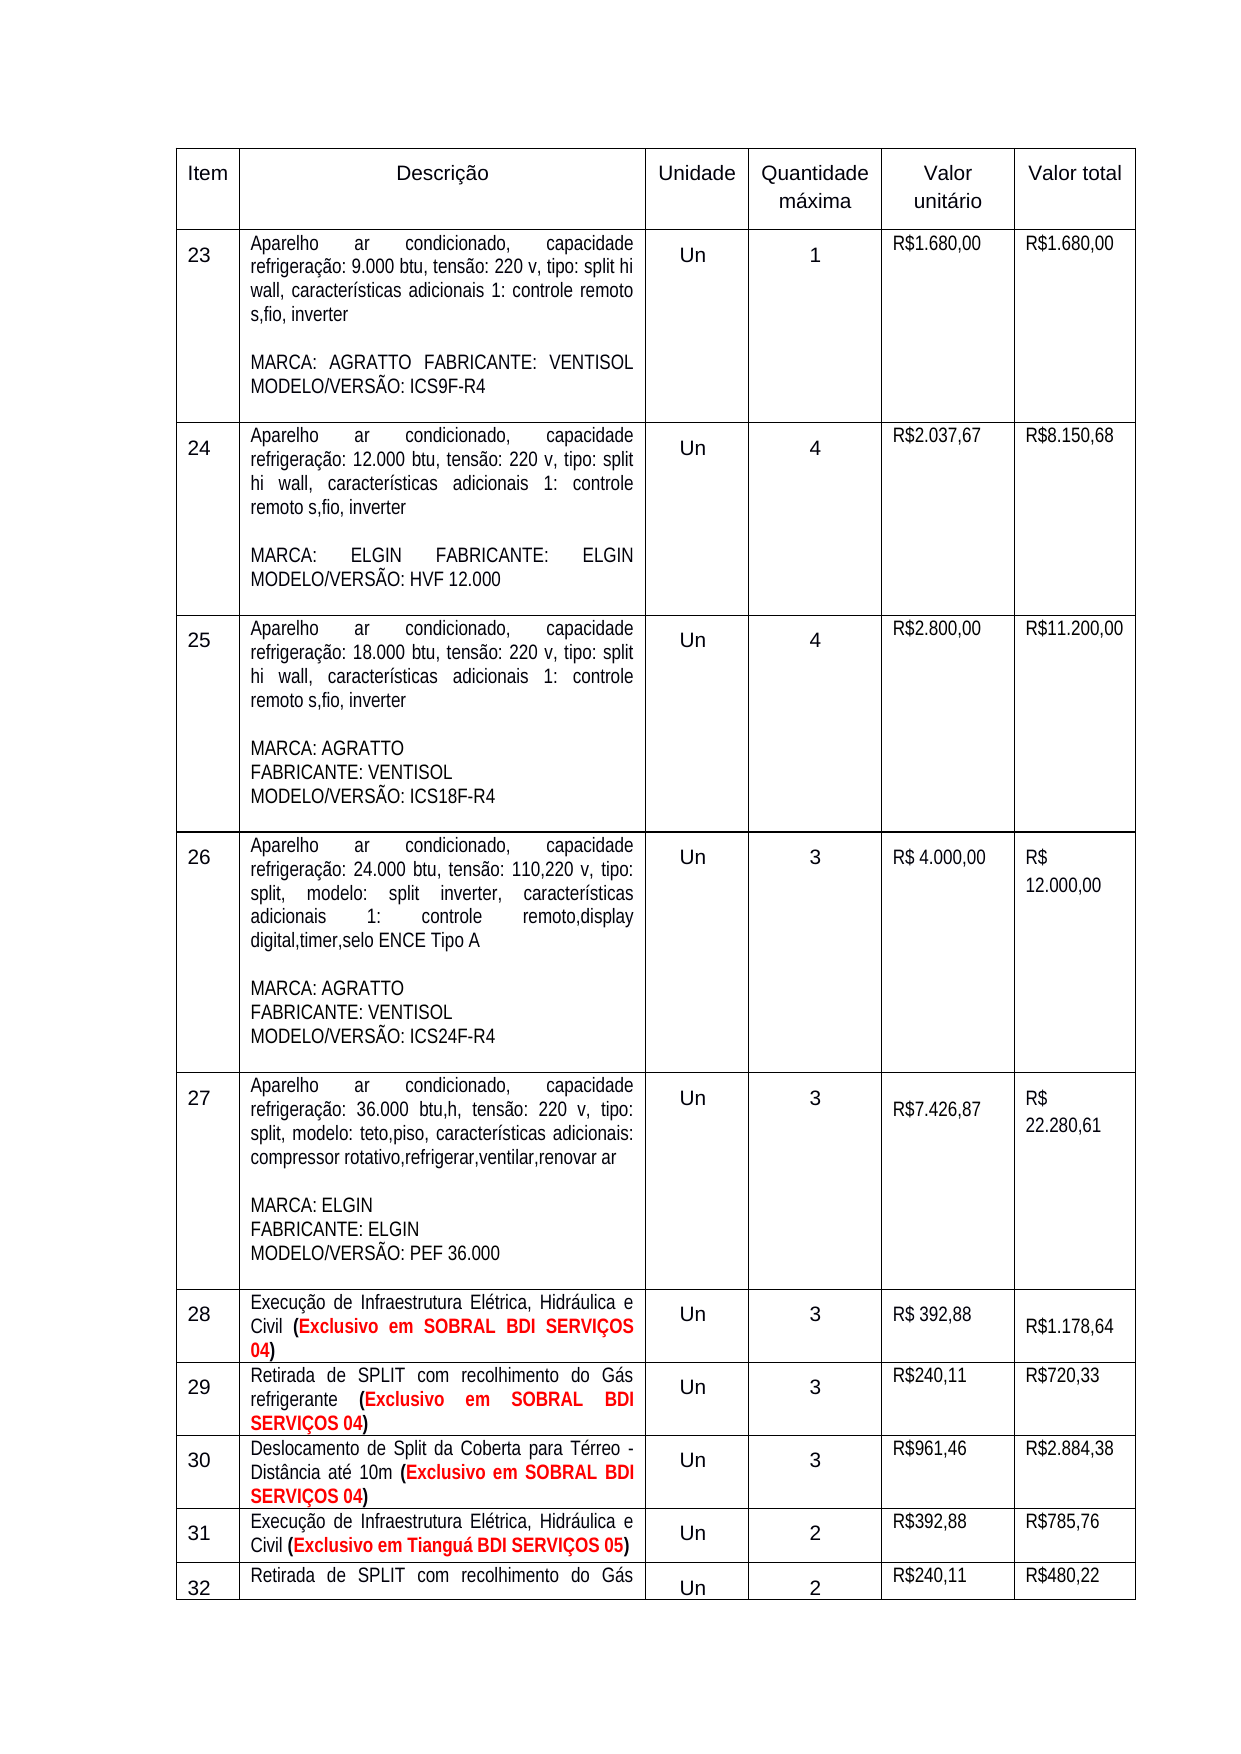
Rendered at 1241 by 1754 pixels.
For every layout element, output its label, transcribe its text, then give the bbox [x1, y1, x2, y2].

table_cell Un [646, 833, 748, 1072]
table_cell 4 [749, 423, 881, 615]
table_cell Un [646, 616, 748, 831]
table_cell 4 [749, 616, 881, 831]
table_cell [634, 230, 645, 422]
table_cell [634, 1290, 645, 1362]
table_cell 3 [749, 1073, 881, 1289]
table_cell R$720,33 [1015, 1363, 1135, 1434]
table_cell R$1.680,00 [1015, 230, 1135, 422]
table_cell 3 [749, 1436, 881, 1507]
table_cell 29 [177, 1363, 239, 1434]
table_header Valor total [1015, 149, 1135, 229]
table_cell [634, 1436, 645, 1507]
table_header Quantidade máxima [749, 149, 881, 229]
table_cell R$961,46 [882, 1436, 1014, 1507]
table_cell 24 [177, 423, 239, 615]
table_cell 3 [749, 1290, 881, 1362]
table_cell R$2.800,00 [882, 616, 1014, 831]
table_cell 23 [177, 230, 239, 422]
table_header Item [177, 149, 239, 229]
table_cell 26 [177, 833, 239, 1072]
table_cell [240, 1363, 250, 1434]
table_header Descrição [240, 149, 645, 229]
table_cell R$ 12.000,00 [1015, 833, 1135, 1072]
table_cell Un [646, 423, 748, 615]
table_cell R$2.037,67 [882, 423, 1014, 615]
table_header Unidade [646, 149, 748, 229]
table_cell Un [646, 1363, 748, 1434]
table_cell R$785,76 [1015, 1509, 1135, 1562]
table_cell 32 [177, 1563, 239, 1599]
table_cell R$ 22.280,61 [1015, 1073, 1135, 1289]
table_cell R$7.426,87 [882, 1073, 1014, 1289]
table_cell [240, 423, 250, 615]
table_header Valor unitário [882, 149, 1014, 229]
table_cell Execução de Infraestrutura Elétrica, Hidráulica e Civil (Exclusivo em Tianguá BDI SERVIÇOS 05) [240, 1509, 645, 1562]
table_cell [240, 1563, 645, 1599]
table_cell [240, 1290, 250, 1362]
table_cell R$240,11 [882, 1563, 1014, 1599]
table_cell 31 [177, 1509, 239, 1562]
table_cell R$11.200,00 [1015, 616, 1135, 831]
table_cell Un [646, 1436, 748, 1507]
table_cell R$1.680,00 [882, 230, 1014, 422]
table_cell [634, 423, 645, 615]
table_cell 3 [749, 833, 881, 1072]
table_cell Aparelho ar condicionado, capacidade refrigeração: 18.000 btu, tensão: 220 v, tipo: split hi wall, características adicionais 1: controle remoto s,fio, inverter MARCA: AGRATTO FABRICANTE: VENTISOL MODELO/VERSÃO: ICS18F-R4 [240, 616, 645, 831]
table_cell R$2.884,38 [1015, 1436, 1135, 1507]
table_cell Un [646, 1563, 748, 1599]
table_cell R$392,88 [882, 1509, 1014, 1562]
table_cell 2 [749, 1563, 881, 1599]
table_cell R$8.150,68 [1015, 423, 1135, 615]
table_cell Un [646, 1509, 748, 1562]
table_cell Un [646, 1073, 748, 1289]
table_cell 2 [749, 1509, 881, 1562]
table_cell 25 [177, 616, 239, 831]
table_cell 27 [177, 1073, 239, 1289]
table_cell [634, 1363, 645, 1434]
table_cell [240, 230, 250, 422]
table_cell Un [646, 230, 748, 422]
table_cell Aparelho ar condicionado, capacidade refrigeração: 36.000 btu,h, tensão: 220 v, tipo: split, modelo: teto,piso, características adicionais: compressor rotativo,refrigerar,ventilar,renovar ar MARCA: ELGIN FABRICANTE: ELGIN MODELO/VERSÃO: PEF 36.000 [240, 1073, 645, 1289]
table_cell Aparelho ar condicionado, capacidade refrigeração: 24.000 btu, tensão: 110,220 v, tipo: split, modelo: split inverter, características adicionais 1: controle remoto,display digital,timer,selo ENCE Tipo A MARCA: AGRATTO FABRICANTE: VENTISOL MODELO/VERSÃO: ICS24F-R4 [240, 833, 645, 1072]
table_cell 28 [177, 1290, 239, 1362]
table_cell R$240,11 [882, 1363, 1014, 1434]
table_cell R$ 392,88 [882, 1290, 1014, 1362]
table_cell R$480,22 [1015, 1563, 1135, 1599]
table_cell R$1.178,64 [1015, 1290, 1135, 1362]
table_cell 3 [749, 1363, 881, 1434]
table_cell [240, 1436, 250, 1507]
table_cell 30 [177, 1436, 239, 1507]
table_cell R$ 4.000,00 [882, 833, 1014, 1072]
table_cell Un [646, 1290, 748, 1362]
table_cell 1 [749, 230, 881, 422]
